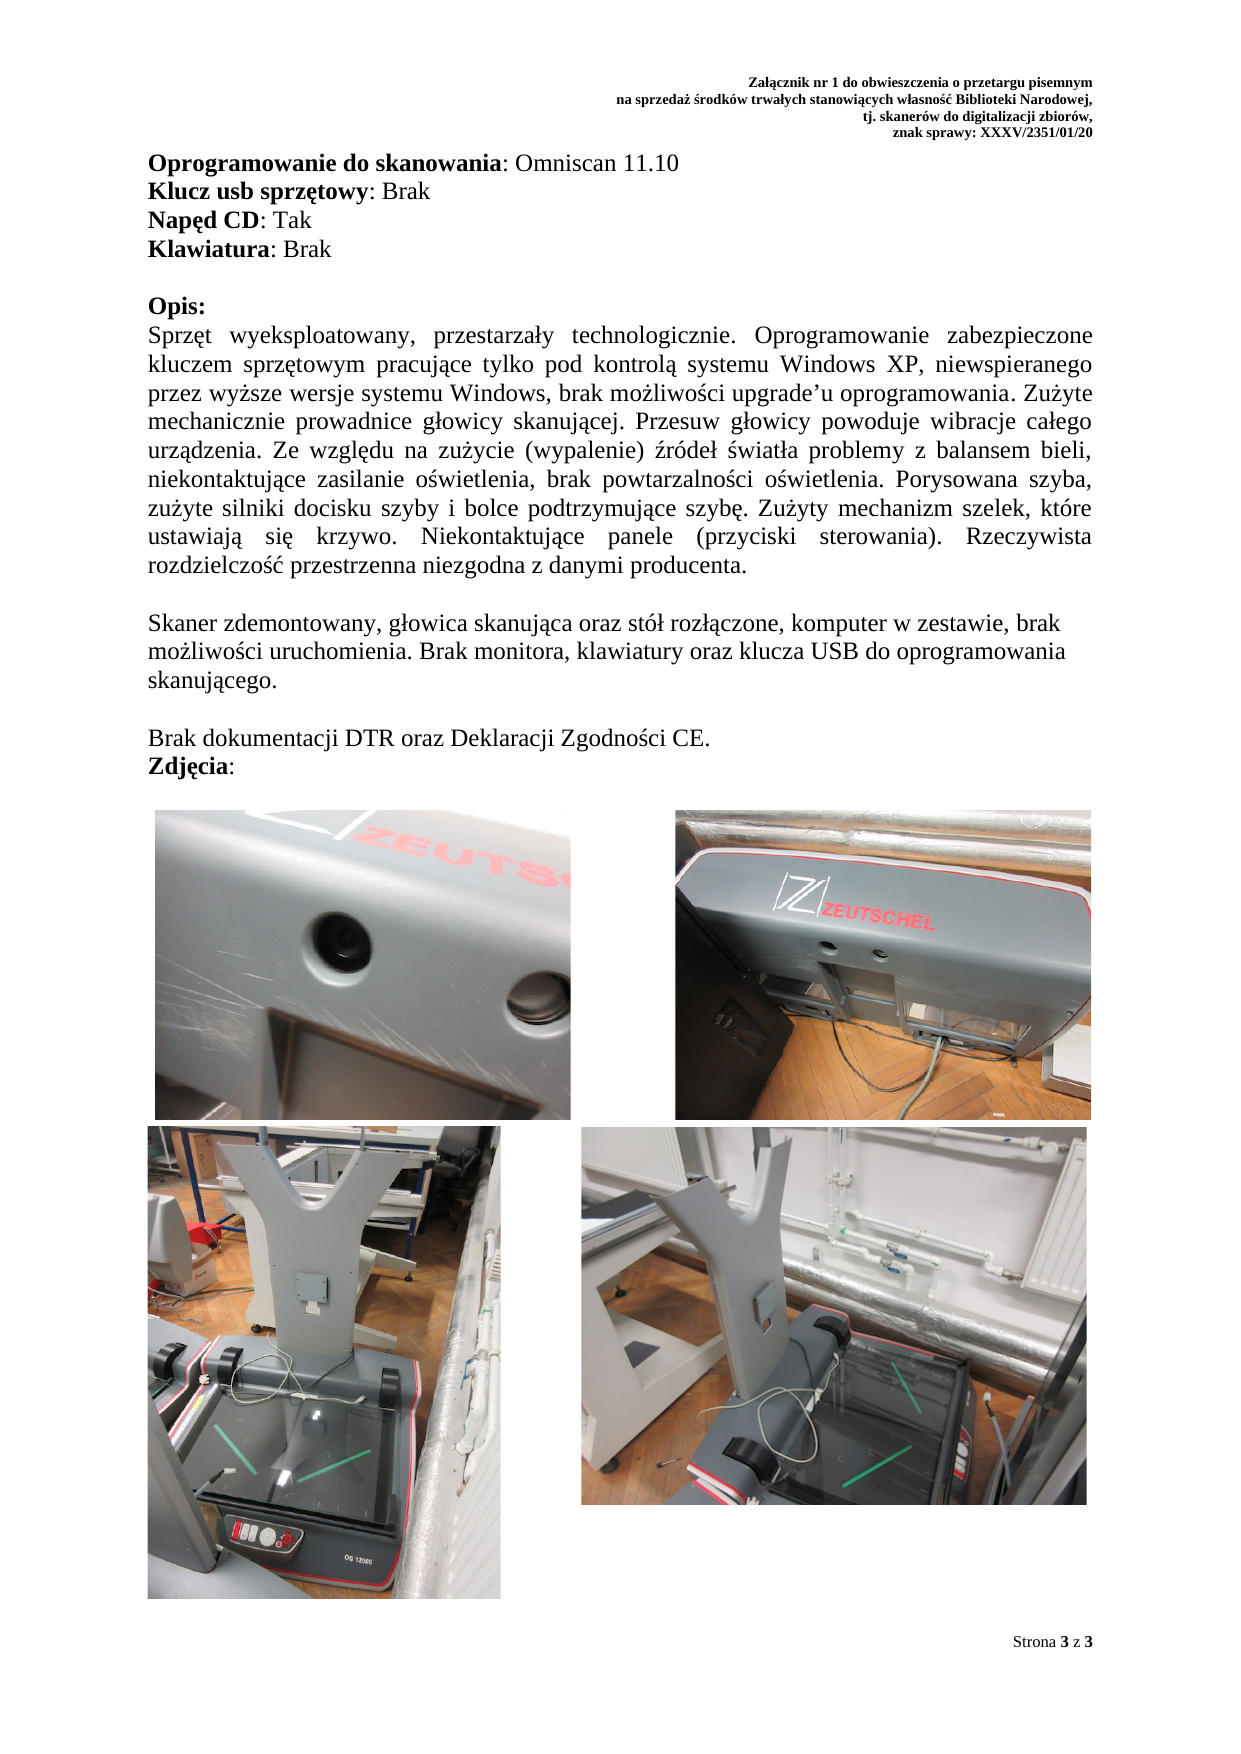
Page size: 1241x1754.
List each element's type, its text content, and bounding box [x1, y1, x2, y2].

picture [147, 1126, 501, 1599]
text Brak dokumentacji DTR oraz Deklaracji Zgodności CE. [148, 723, 1093, 751]
text Zdjęcia: [148, 751, 1093, 780]
picture [155, 810, 571, 1120]
text Sprzęt wyeksploatowany, przestarzały technologicznie. Oprogramowanie zabezpieczone kluczem sprzętowym pracujące tylko pod kontrolą systemu Windows XP, niewspieranego przez wyższe wersje systemu Windows, brak możliwości upgrade’u oprogramowania. Zużyte mechanicznie prowadnice głowicy skanującej. Przesuw głowicy powoduje wibracje całego urządzenia. Ze względu na zużycie (wypalenie) źródeł światła problemy z balansem bieli, niekontaktujące zasilanie oświetlenia, brak powtarzalności oświetlenia. Porysowana szyba, zużyte silniki docisku szyby i bolce podtrzymujące szybę. Zużyty mechanizm szelek, które ustawiają się krzywo. Niekontaktujące panele (przyciski sterowania). Rzeczywista rozdzielczość przestrzenna niezgodna z danymi producenta. [148, 320, 1093, 579]
text Oprogramowanie do skanowania: Omniscan 11.10 [148, 148, 1093, 176]
text Klawiatura: Brak [148, 234, 1093, 263]
text Skaner zdemontowany, głowica skanująca oraz stół rozłączone, komputer w zestawie, brak możliwości uruchomienia. Brak monitora, klawiatury oraz klucza USB do oprogramowania skanującego. [148, 608, 1093, 694]
text Napęd CD: Tak [148, 205, 1093, 234]
picture [675, 810, 1092, 1120]
text Klucz usb sprzętowy: Brak [148, 176, 1093, 205]
text Opis: [148, 291, 1093, 320]
picture [581, 1127, 1087, 1505]
